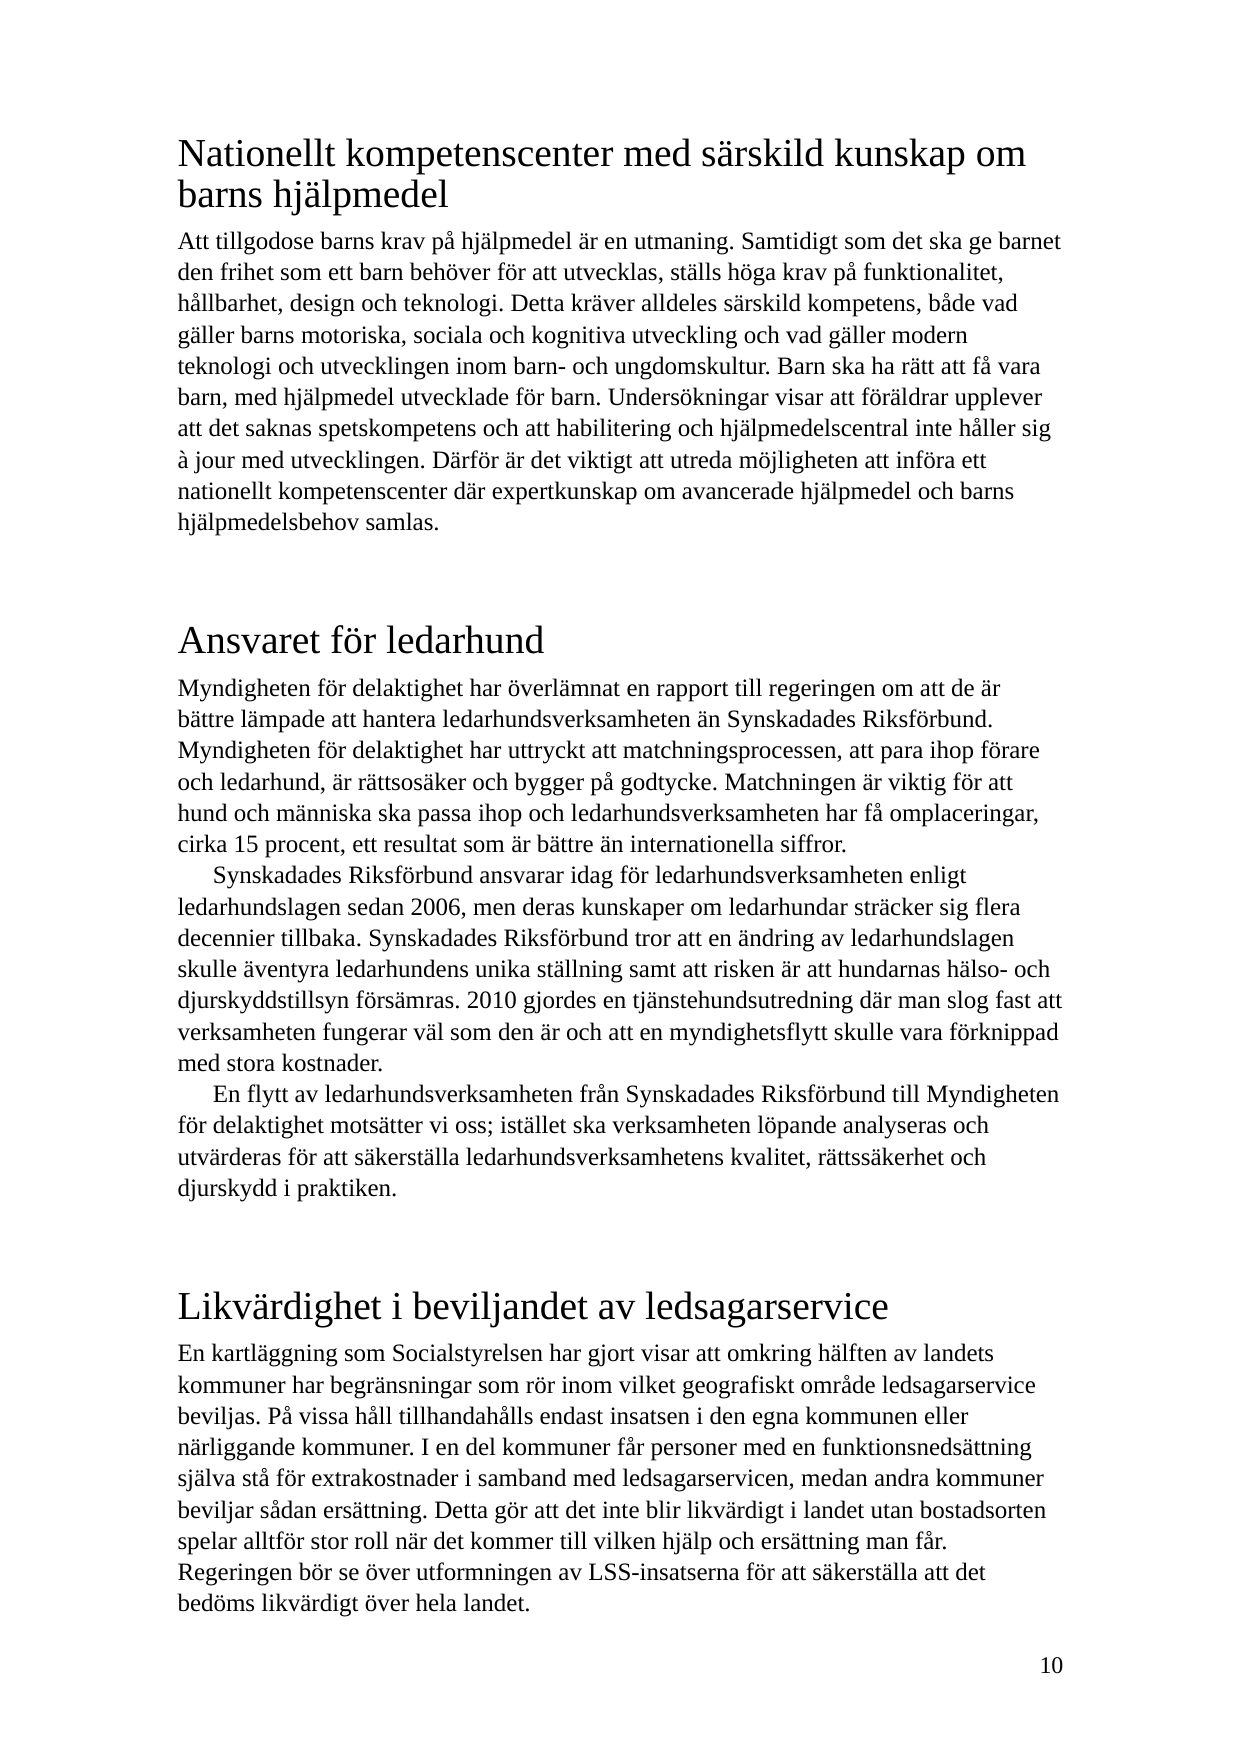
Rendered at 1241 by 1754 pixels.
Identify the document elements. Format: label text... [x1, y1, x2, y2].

subtitle Ansvaret för ledarhund [177, 621, 1063, 662]
text Myndigheten för delaktighet har överlämnat en rapport till regeringen om att de är bättre lämpade att hantera ledarhundsverksamheten än Synskadades Riksförbund. Myndigheten för delaktighet har uttryckt att matchningsprocessen, att para ihop förare och ledarhund, är rättsosäker och bygger på godtycke. Matchningen är viktig för att hund och människa ska passa ihop och ledarhundsverksamheten har få omplaceringar, cirka 15 procent, ett resultat som är bättre än internationella siffror. [177, 670, 1063, 858]
text En flytt av ledarhundsverksamheten från Synskadades Riksförbund till Myndigheten för delaktighet motsätter vi oss; istället ska verksamheten löpande analyseras och utvärderas för att säkerställa ledarhundsverksamhetens kvalitet, rättssäkerhet och djurskydd i praktiken. [177, 1077, 1063, 1202]
text En kartläggning som Socialstyrelsen har gjort visar att omkring hälften av landets kommuner har begränsningar som rör inom vilket geografiskt område ledsagarservice beviljas. På vissa håll tillhandahålls endast insatsen i den egna kommunen eller närliggande kommuner. I en del kommuner får personer med en funktionsnedsättning själva stå för extrakostnader i samband med ledsagarservicen, medan andra kommuner beviljar sådan ersättning. Detta gör att det inte blir likvärdigt i landet utan bostadsorten spelar alltför stor roll när det kommer till vilken hjälp och ersättning man får. Regeringen bör se över utformningen av LSS-insatserna för att säkerställa att det bedöms likvärdigt över hela landet. [177, 1336, 1063, 1617]
subtitle Likvärdighet i beviljandet av ledsagarservice [177, 1287, 1063, 1328]
subtitle Nationellt kompetenscenter med särskild kunskap om barns hjälpmedel [177, 134, 1063, 215]
text Att tillgodose barns krav på hjälpmedel är en utmaning. Samtidigt som det ska ge barnet den frihet som ett barn behöver för att utvecklas, ställs höga krav på funktionalitet, hållbarhet, design och teknologi. Detta kräver alldeles särskild kompetens, både vad gäller barns motoriska, sociala och kognitiva utveckling och vad gäller modern teknologi och utvecklingen inom barn- och ungdomskultur. Barn ska ha rätt att få vara barn, med hjälpmedel utvecklade för barn. Undersökningar visar att föräldrar upplever att det saknas spetskompetens och att habilitering och hjälpmedelscentral inte håller sig à jour med utvecklingen. Därför är det viktigt att utreda möjligheten att införa ett nationellt kompetenscenter där expertkunskap om avancerade hjälpmedel och barns hjälpmedelsbehov samlas. [177, 223, 1063, 536]
text Synskadades Riksförbund ansvarar idag för ledarhundsverksamheten enligt ledarhundslagen sedan 2006, men deras kunskaper om ledarhundar sträcker sig flera decennier tillbaka. Synskadades Riksförbund tror att en ändring av ledarhundslagen skulle äventyra ledarhundens unika ställning samt att risken är att hundarnas hälso- och djurskyddstillsyn försämras. 2010 gjordes en tjänstehundsutredning där man slog fast att verksamheten fungerar väl som den är och att en myndighetsflytt skulle vara förknippad med stora kostnader. [177, 858, 1063, 1077]
